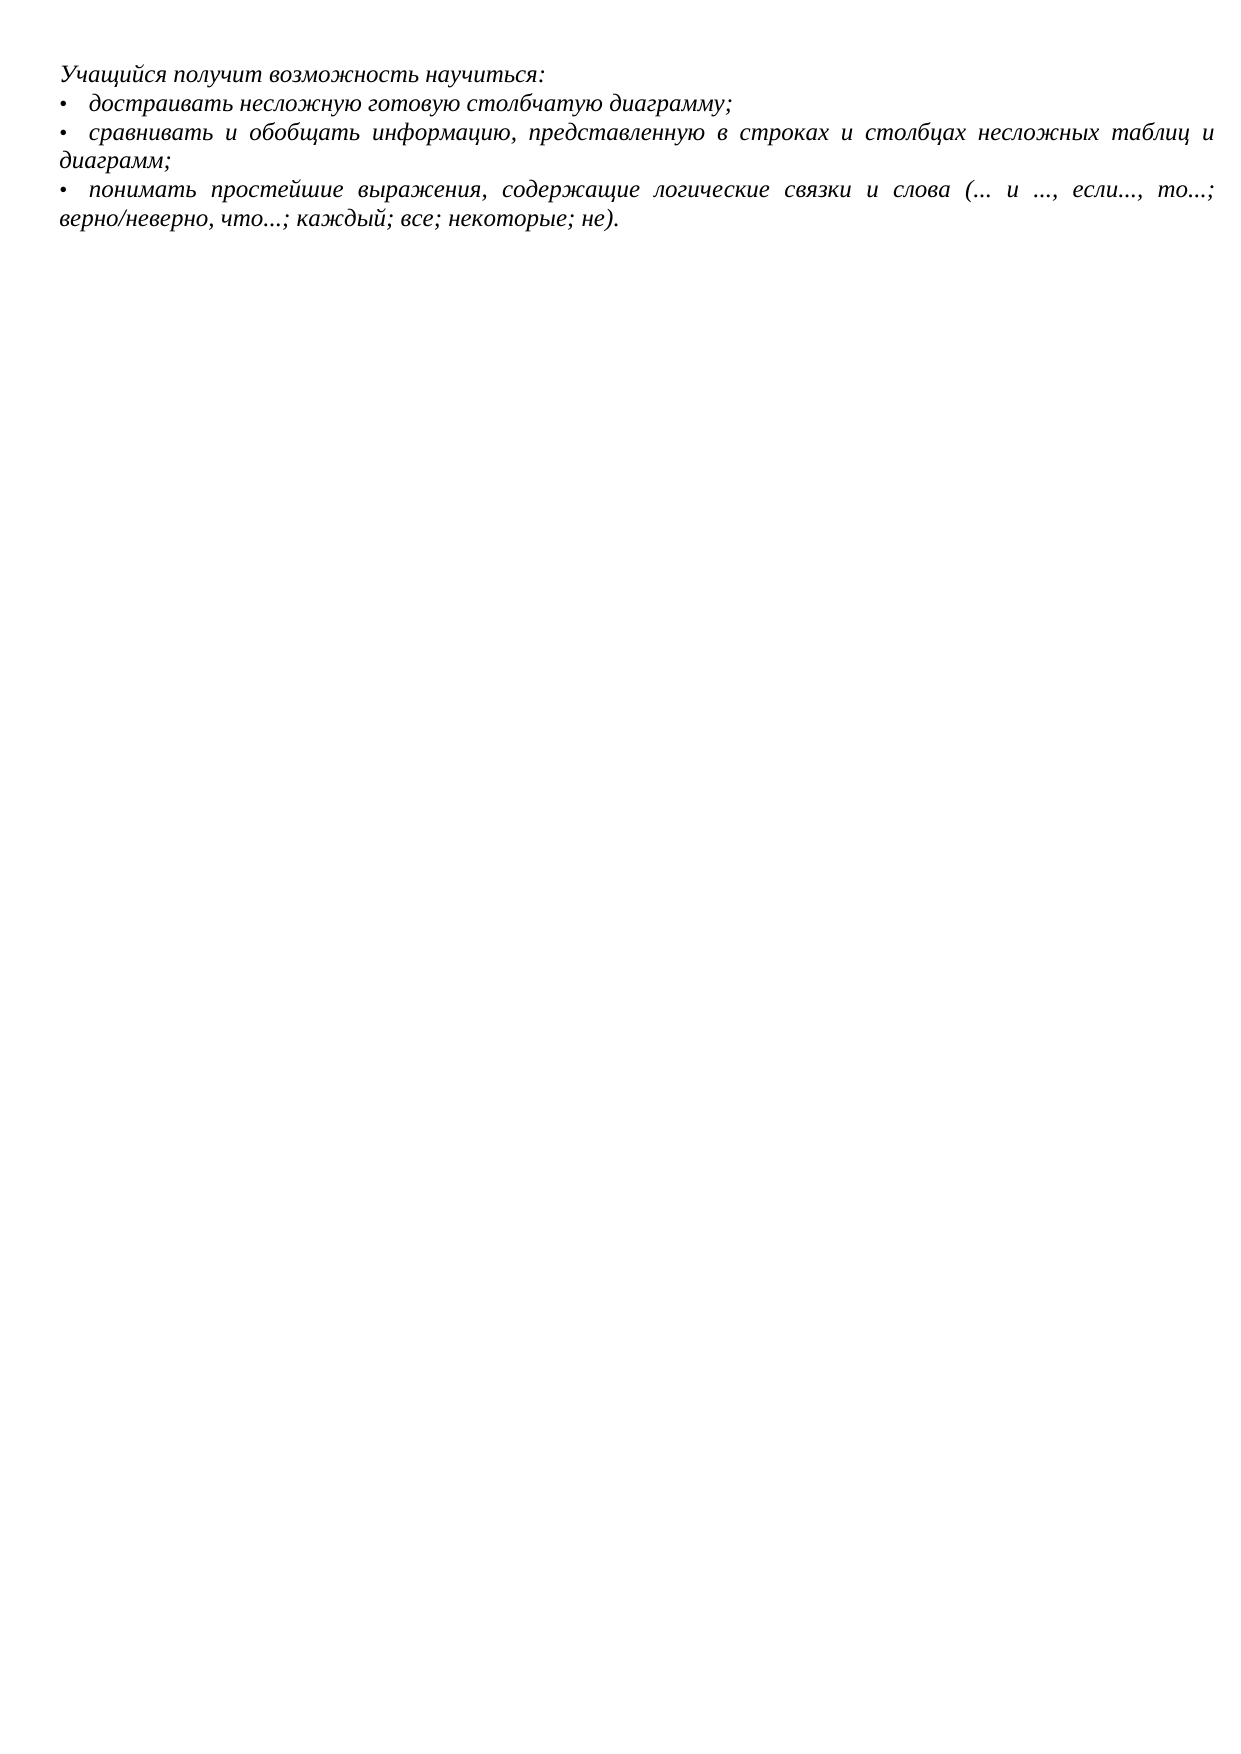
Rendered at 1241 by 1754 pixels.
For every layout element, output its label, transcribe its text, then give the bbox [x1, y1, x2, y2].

list понимать простейшие выражения, содержащие логические связки и слова (... и ..., если..., то...; верно/неверно, что...; каждый; все; некоторые; не). [59, 174, 1216, 232]
list сравнивать и обобщать информацию, представленную в строках и столбцах несложных таблиц и диаграмм; [59, 117, 1216, 174]
text Учащийся получит возможность научиться: [59, 59, 1216, 88]
list достраивать несложную готовую столбчатую диаграмму; [59, 88, 1216, 117]
